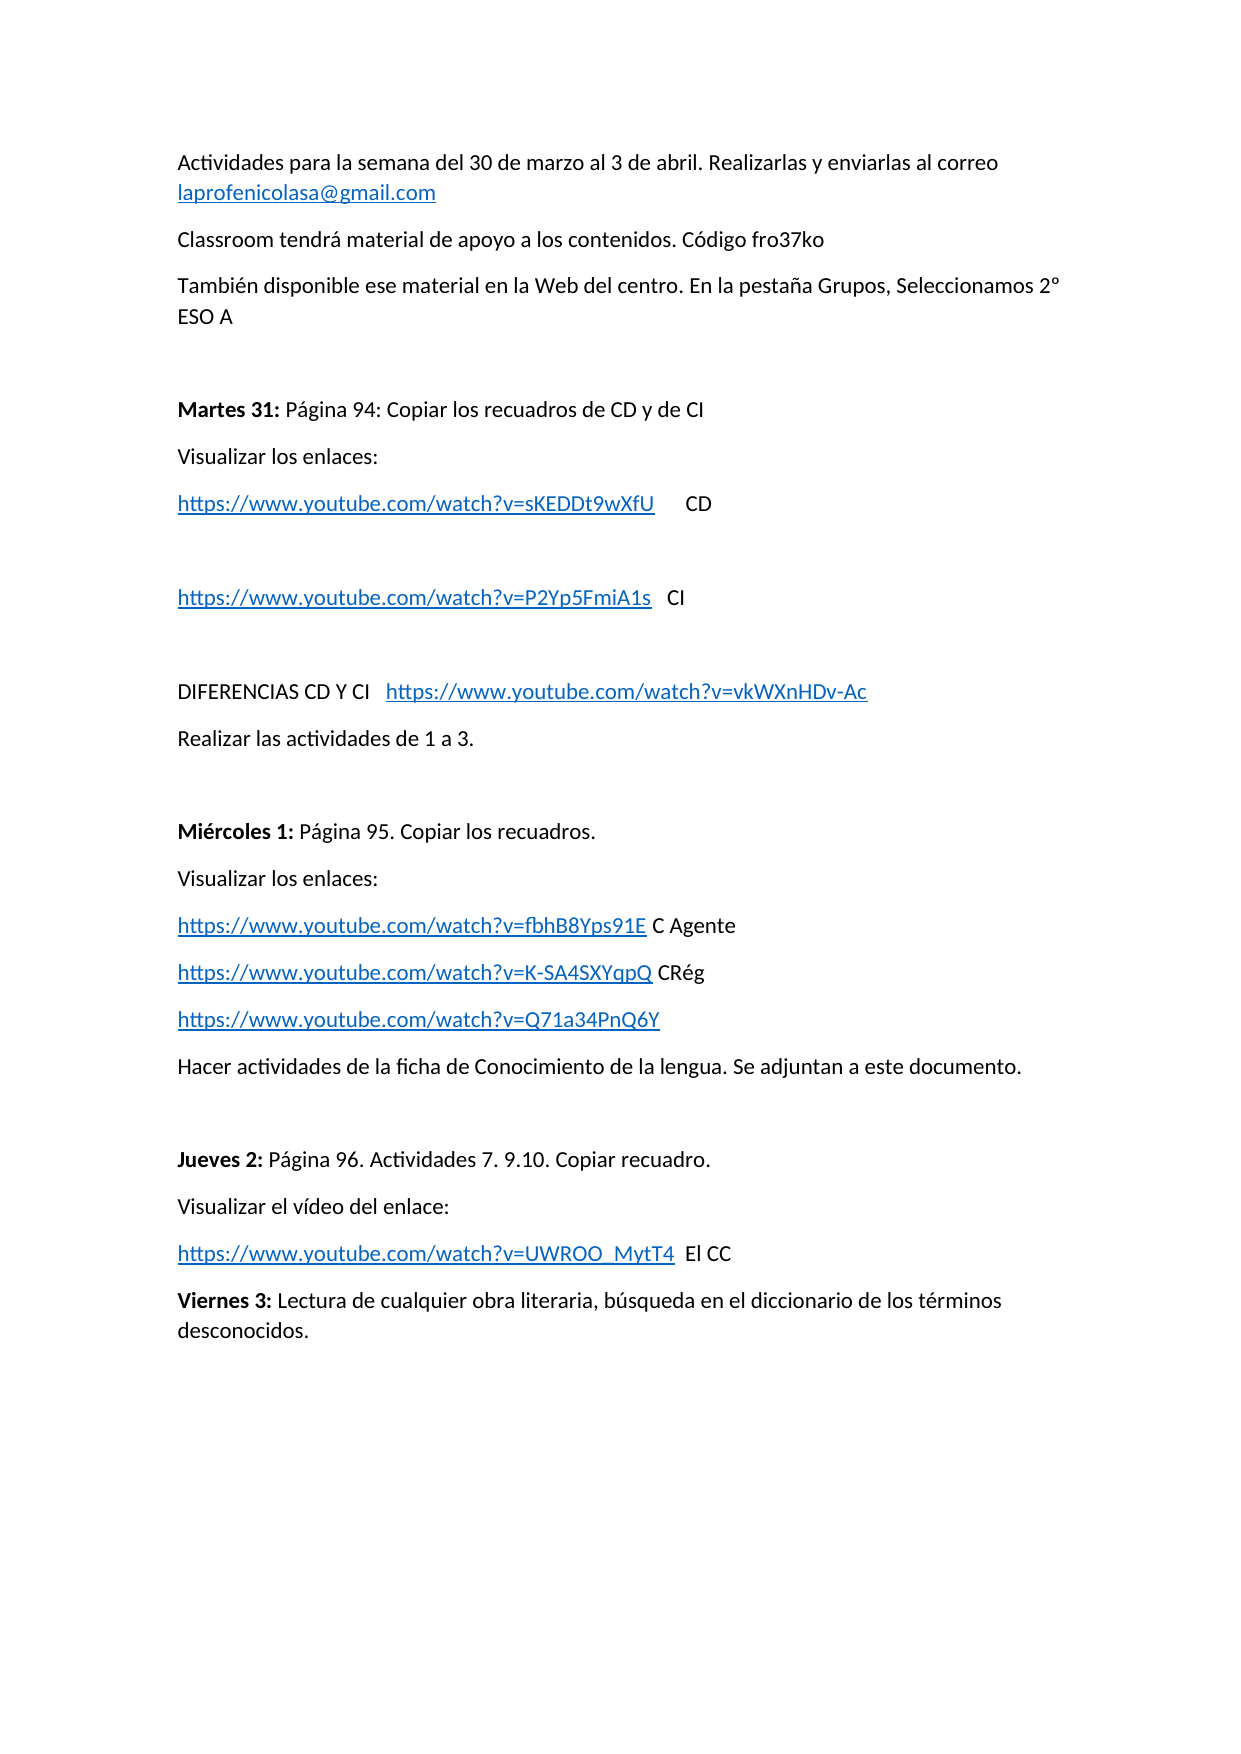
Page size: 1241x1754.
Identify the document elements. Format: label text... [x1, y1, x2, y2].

text Classroom tendrá material de apoyo a los contenidos. Código fro37ko [177, 225, 1063, 253]
text Realizar las actividades de 1 a 3. [177, 724, 1063, 752]
text https://www.youtube.com/watch?v=K-SA4SXYqpQ CRég [177, 958, 1063, 986]
text También disponible ese material en la Web del centro. En la pestaña Grupos, Seleccionamos 2º ESO A [177, 272, 1063, 330]
text Jueves 2: Página 96. Actividades 7. 9.10. Copiar recuadro. [177, 1146, 1063, 1173]
text DIFERENCIAS CD Y CI https://www.youtube.com/watch?v=vkWXnHDv-Ac [177, 677, 1063, 705]
text https://www.youtube.com/watch?v=P2Yp5FmiA1s CI [177, 583, 1063, 611]
text https://www.youtube.com/watch?v=fbhB8Yps91E C Agente [177, 911, 1063, 939]
text Visualizar los enlaces: [177, 442, 1063, 470]
text Actividades para la semana del 30 de marzo al 3 de abril. Realizarlas y enviarlas al correo laprofenicolasa@gmail.com [177, 148, 1063, 206]
text Viernes 3: Lectura de cualquier obra literaria, búsqueda en el diccionario de los términos desconocidos. [177, 1286, 1063, 1344]
text https://www.youtube.com/watch?v=UWROO_MytT4 El CC [177, 1239, 1063, 1267]
text Miércoles 1: Página 95. Copiar los recuadros. [177, 817, 1063, 845]
text Visualizar el vídeo del enlace: [177, 1192, 1063, 1220]
text https://www.youtube.com/watch?v=sKEDDt9wXfU CD [177, 489, 1063, 517]
text https://www.youtube.com/watch?v=Q71a34PnQ6Y [177, 1005, 1063, 1033]
text Hacer actividades de la ficha de Conocimiento de la lengua. Se adjuntan a este documento. [177, 1052, 1063, 1080]
text Visualizar los enlaces: [177, 864, 1063, 892]
text Martes 31: Página 94: Copiar los recuadros de CD y de CI [177, 396, 1063, 423]
